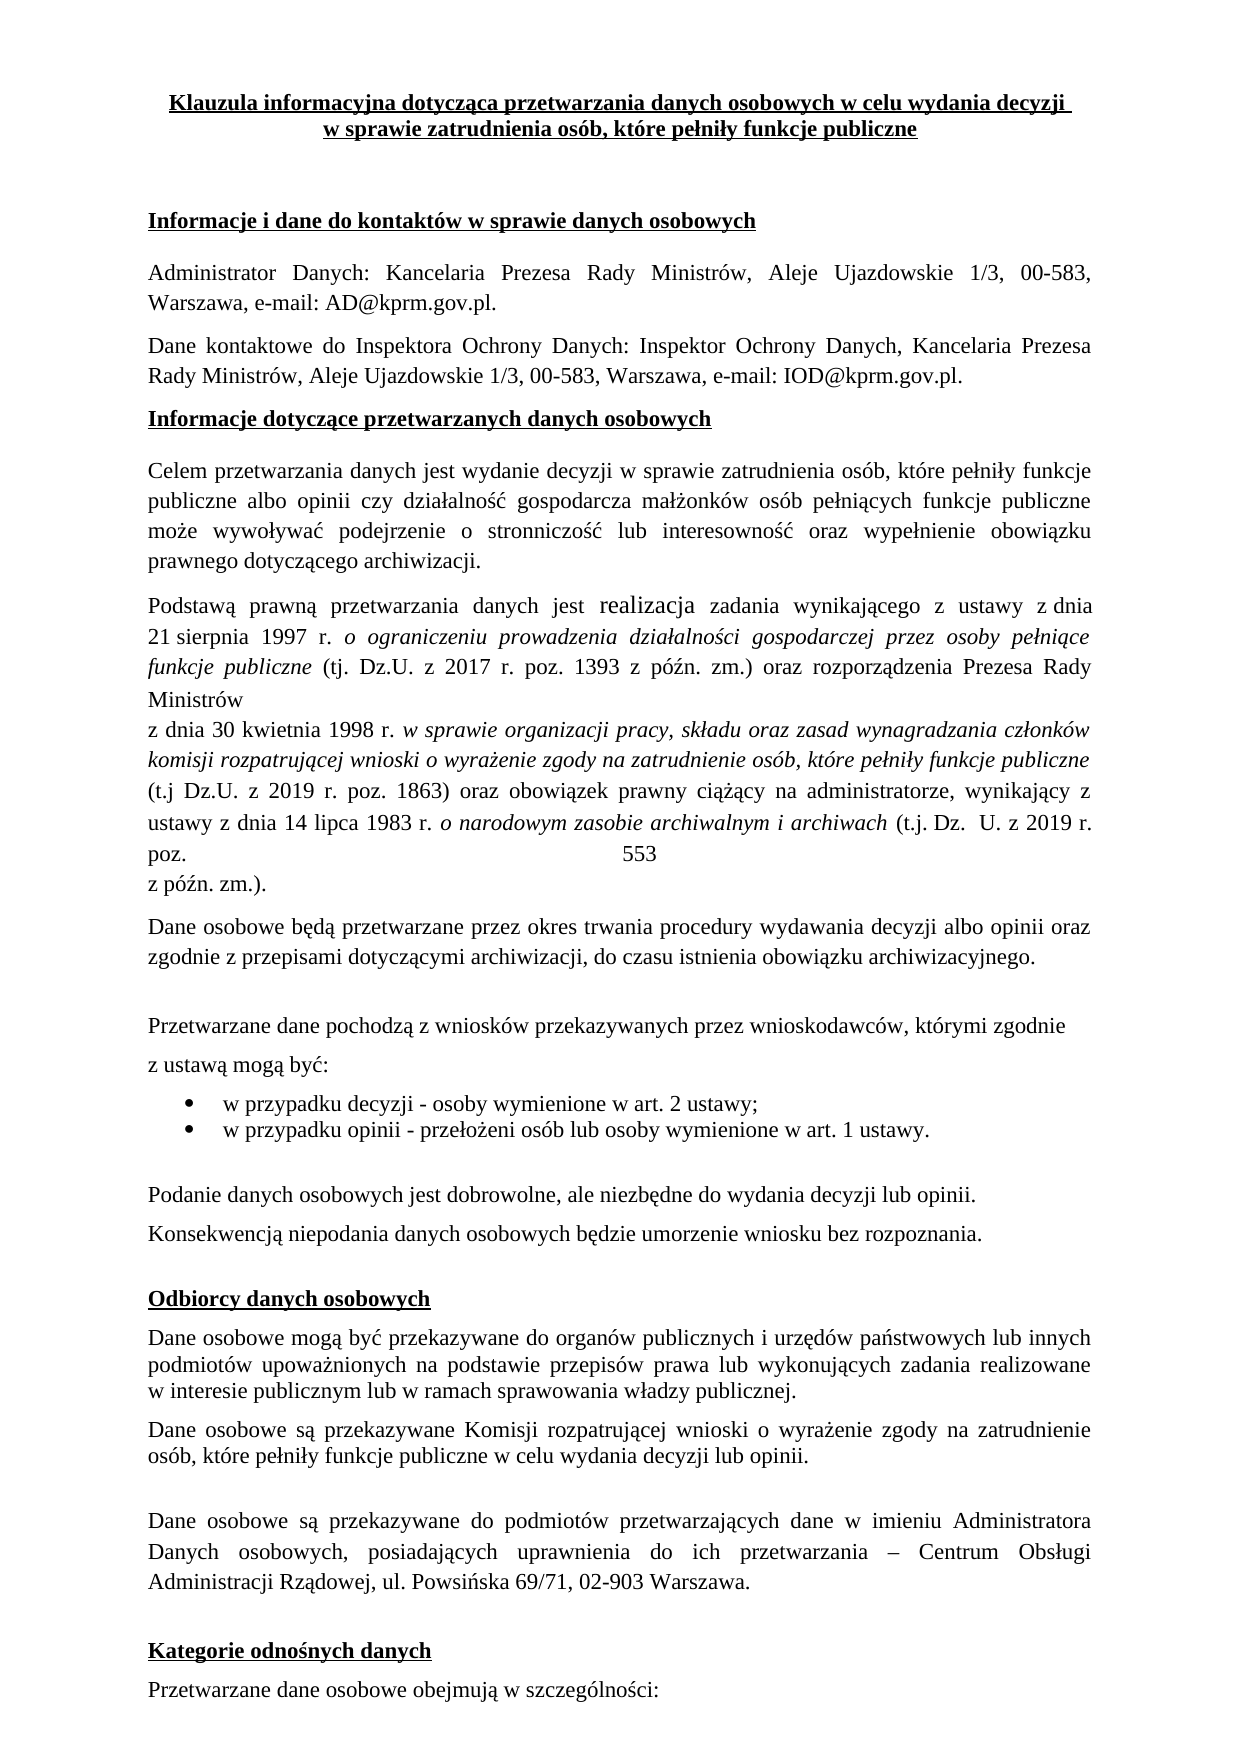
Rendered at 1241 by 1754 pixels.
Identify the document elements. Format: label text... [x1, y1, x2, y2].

text Przetwarzane dane pochodzą z wniosków przekazywanych przez wnioskodawców, którymi zgodnie [148, 1012, 1092, 1038]
text Odbiorcy danych osobowych [148, 1286, 1092, 1312]
text Administrator Danych: Kancelaria Prezesa Rady Ministrów, Aleje Ujazdowskie 1/3, 00-583, Warszawa, e-mail: AD@kprm.gov.pl. [148, 259, 1092, 316]
text Dane osobowe są przekazywane Komisji rozpatrującej wnioski o wyrażenie zgody na zatrudnienie osób, które pełniły funkcje publiczne w celu wydania decyzji lub opinii. [148, 1416, 1092, 1469]
text Dane osobowe będą przetwarzane przez okres trwania procedury wydawania decyzji albo opinii oraz zgodnie z przepisami dotyczącymi archiwizacji, do czasu istnienia obowiązku archiwizacyjnego. [148, 913, 1092, 969]
text Dane osobowe są przekazywane do podmiotów przetwarzających dane w imieniu Administratora Danych osobowych, posiadających uprawnienia do ich przetwarzania – Centrum Obsługi Administracji Rządowej, ul. Powsińska 69/71, 02-903 Warszawa. [148, 1507, 1092, 1594]
list w przypadku decyzji - osoby wymienione w art. 2 ustawy; [185, 1090, 1092, 1116]
text Klauzula informacyjna dotycząca przetwarzania danych osobowych w celu wydania decyzji w sprawie zatrudnienia osób, które pełniły funkcje publiczne [148, 89, 1092, 141]
text Przetwarzane dane osobowe obejmują w szczególności: [148, 1676, 1092, 1702]
text Dane kontaktowe do Inspektora Ochrony Danych: Inspektor Ochrony Danych, Kancelaria Prezesa Rady Ministrów, Aleje Ujazdowskie 1/3, 00-583, Warszawa, e-mail: IOD@kprm.gov.pl. [148, 332, 1092, 389]
text z ustawą mogą być: [148, 1051, 1092, 1077]
text Informacje i dane do kontaktów w sprawie danych osobowych [148, 207, 1092, 233]
text Celem przetwarzania danych jest wydanie decyzji w sprawie zatrudnienia osób, które pełniły funkcje publiczne albo opinii czy działalność gospodarcza małżonków osób pełniących funkcje publiczne może wywoływać podejrzenie o stronniczość lub interesowność oraz wypełnienie obowiązku prawnego dotyczącego archiwizacji. [148, 457, 1092, 574]
text Podanie danych osobowych jest dobrowolne, ale niezbędne do wydania decyzji lub opinii. [148, 1181, 1092, 1208]
text Informacje dotyczące przetwarzanych danych osobowych [148, 405, 1092, 431]
list w przypadku opinii - przełożeni osób lub osoby wymienione w art. 1 ustawy. [185, 1116, 1092, 1143]
text Podstawą prawną przetwarzania danych jest realizacja zadania wynikającego z ustawy z dnia 21 sierpnia 1997 r. o ograniczeniu prowadzenia działalności gospodarczej przez osoby pełniące funkcje publiczne (tj. Dz.U. z 2017 r. poz. 1393 z późn. zm.) oraz rozporządzenia Prezesa Rady Ministrów z dnia 30 kwietnia 1998 r. w sprawie organizacji pracy, składu oraz zasad wynagradzania członków komisji rozpatrującej wnioski o wyrażenie zgody na zatrudnienie osób, które pełniły funkcje publiczne (t.j Dz.U. z 2019 r. poz. 1863) oraz obowiązek prawny ciążący na administratorze, wynikający z ustawy z dnia 14 lipca 1983 r. o narodowym zasobie archiwalnym i archiwach (t.j. Dz. U. z 2019 r. poz. 553 z późn. zm.). [148, 590, 1092, 897]
text Kategorie odnośnych danych [148, 1637, 1092, 1663]
text Dane osobowe mogą być przekazywane do organów publicznych i urzędów państwowych lub innych podmiotów upoważnionych na podstawie przepisów prawa lub wykonujących zadania realizowane w interesie publicznym lub w ramach sprawowania władzy publicznej. [148, 1324, 1092, 1403]
text Konsekwencją niepodania danych osobowych będzie umorzenie wniosku bez rozpoznania. [148, 1220, 1092, 1247]
